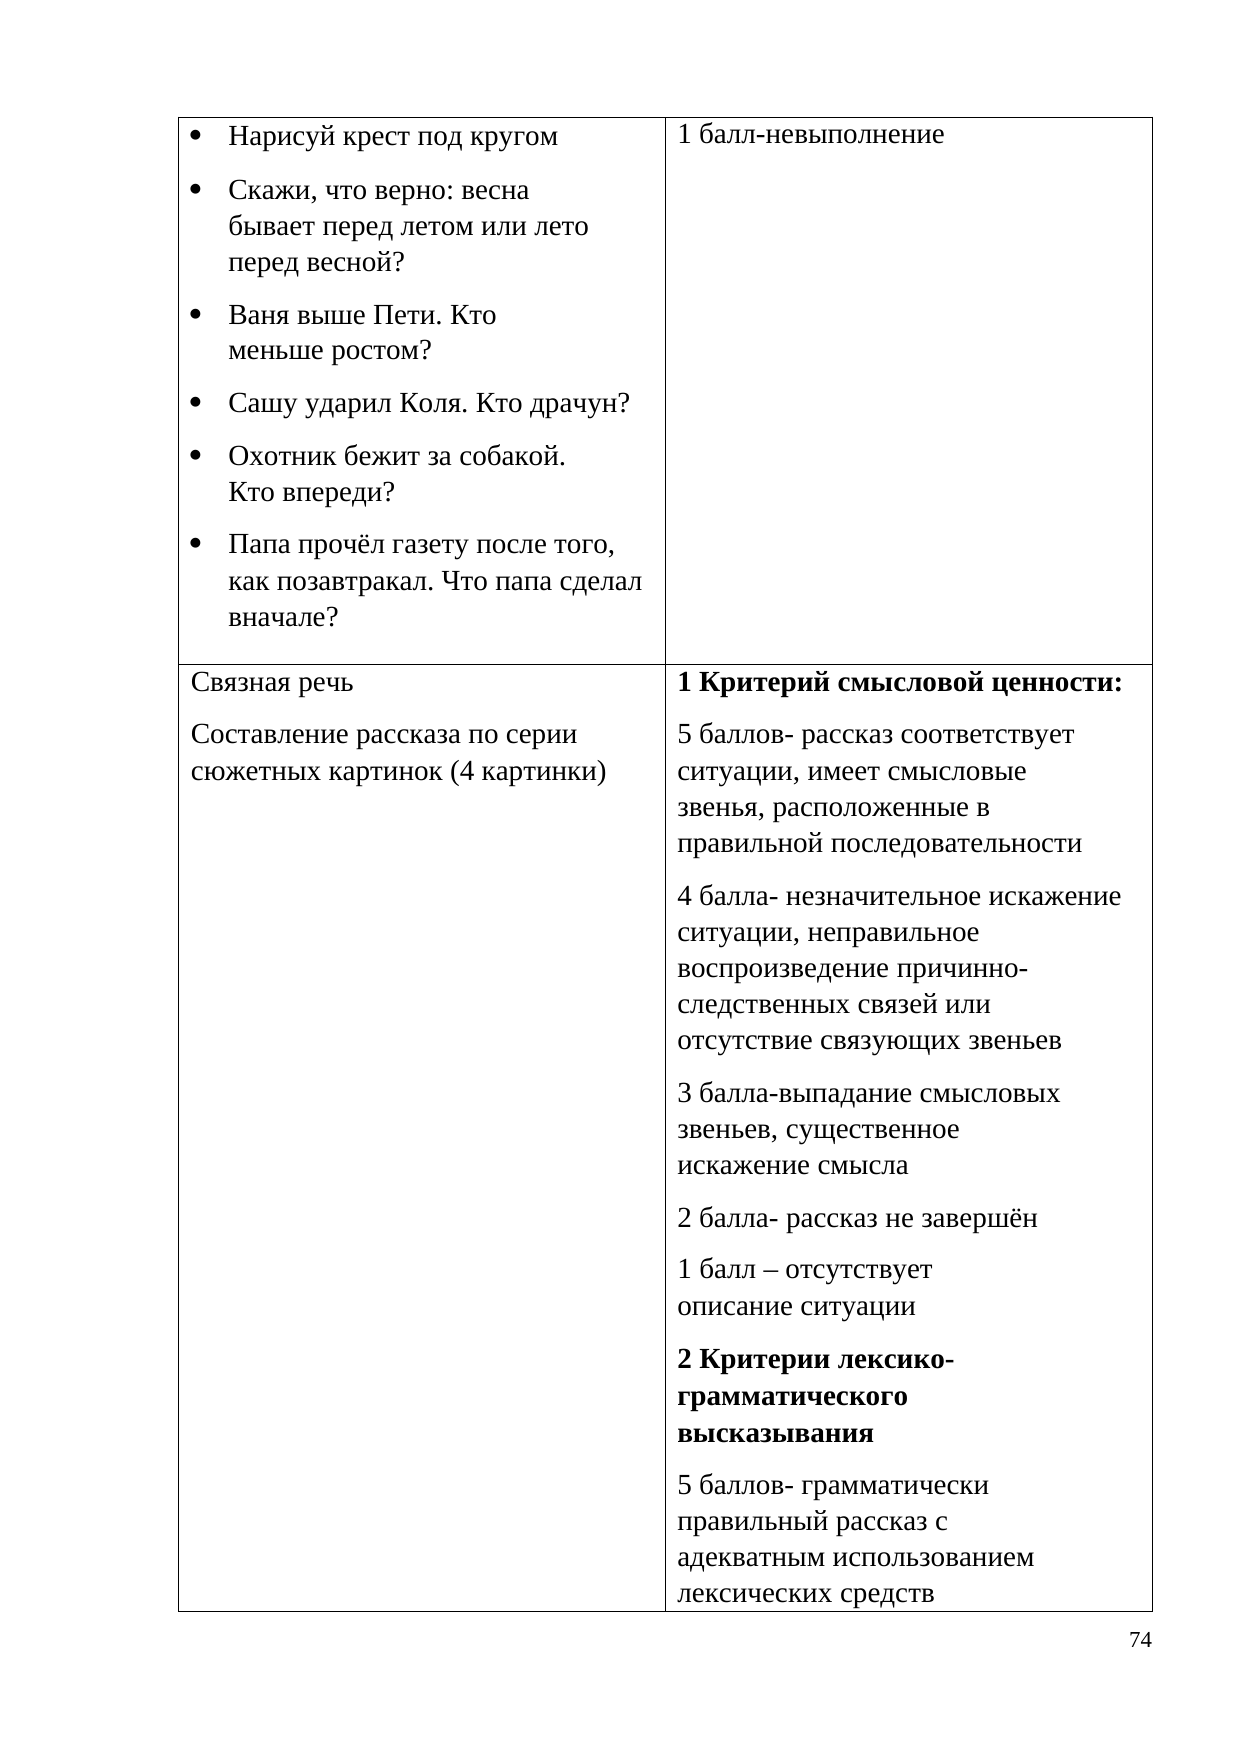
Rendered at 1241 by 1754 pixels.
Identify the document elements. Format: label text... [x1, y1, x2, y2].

table_header 1 балл-невыполнение [666, 118, 1152, 664]
table_cell Связная речь Составление рассказа по серии сюжетных картинок (4 картинки) [179, 665, 665, 1611]
table_header Нарисуй крест под кругом Скажи, что верно: весна бывает перед летом или лето перед весной? Ваня выше Пети. Кто меньше ростом? Сашу ударил Коля. Кто драчун? Охотник бежит за собакой. Кто впереди? Папа прочёл газету после того, как позавтракал. Что папа сделал вначале? [179, 118, 665, 664]
table_cell 1 Критерий смысловой ценности: 5 баллов- рассказ соответствует ситуации, имеет смысловые звенья, расположенные в правильной последовательности 4 балла- незначительное искажение ситуации, неправильное воспроизведение причинно- следственных связей или отсутствие связующих звеньев 3 балла-выпадание смысловых звеньев, существенное искажение смысла 2 балла- рассказ не завершён балл – отсутствует описание ситуации Критерии лексико- грамматического высказывания 5 баллов- грамматически правильный рассказ с адекватным использованием лексических средств [666, 665, 1152, 1611]
